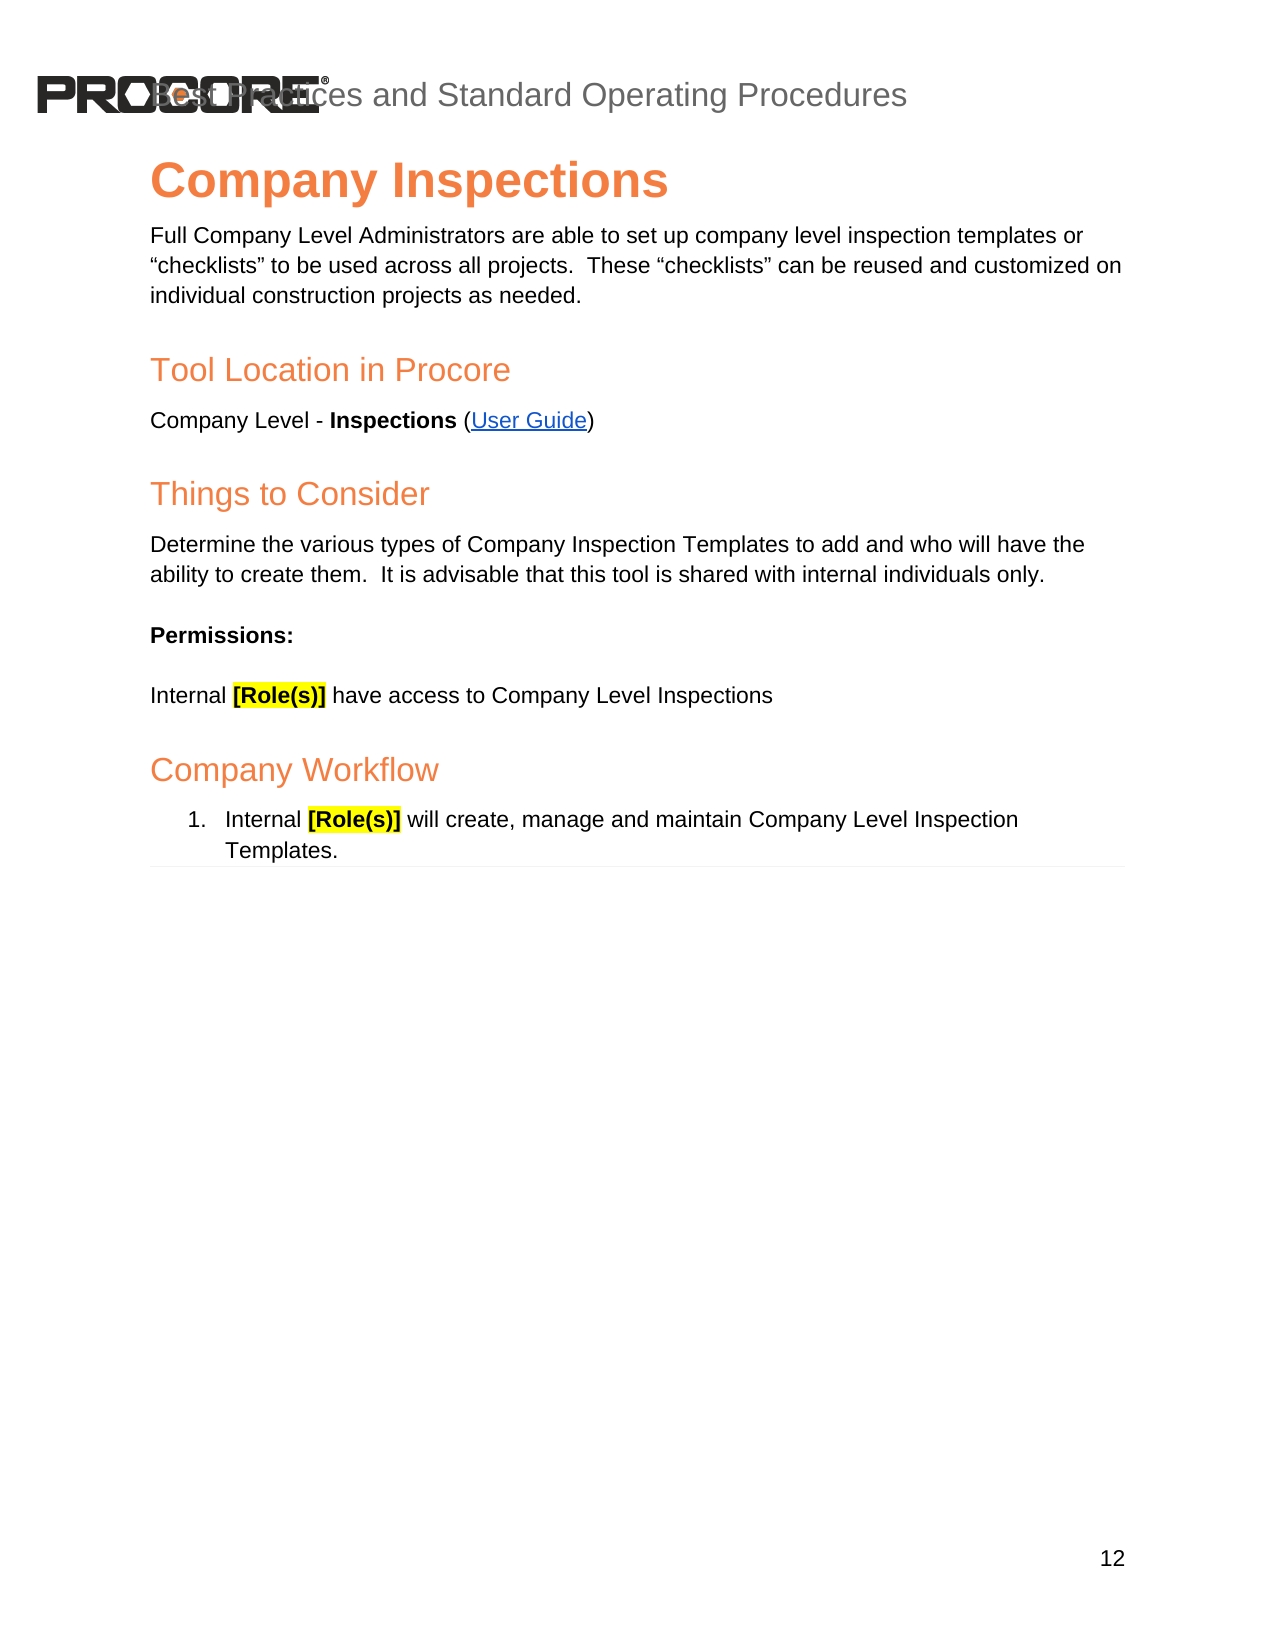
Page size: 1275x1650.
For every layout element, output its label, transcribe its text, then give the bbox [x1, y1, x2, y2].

picture [37, 76, 329, 113]
subtitle Company Workflow [150, 750, 1125, 788]
list Internal [Role(s)] will create, manage and maintain Company Level Inspection Templates. [187, 806, 1125, 863]
text Full Company Level Administrators are able to set up company level inspection templates or “checklists” to be used across all projects. These “checklists” can be reused and customized on individual construction projects as needed. [150, 222, 1125, 309]
text Internal [Role(s)] have access to Company Level Inspections [326, 682, 1125, 708]
text Permissions: [150, 622, 1125, 648]
subtitle Things to Consider [150, 474, 1125, 513]
text Company Level - Inspections (User Guide) [150, 407, 1125, 433]
subtitle Company Inspections [150, 150, 1125, 207]
subtitle Tool Location in Procore [150, 350, 1125, 388]
text Determine the various types of Company Inspection Templates to add and who will have the ability to create them. It is advisable that this tool is shared with internal individuals only. [150, 531, 1125, 588]
